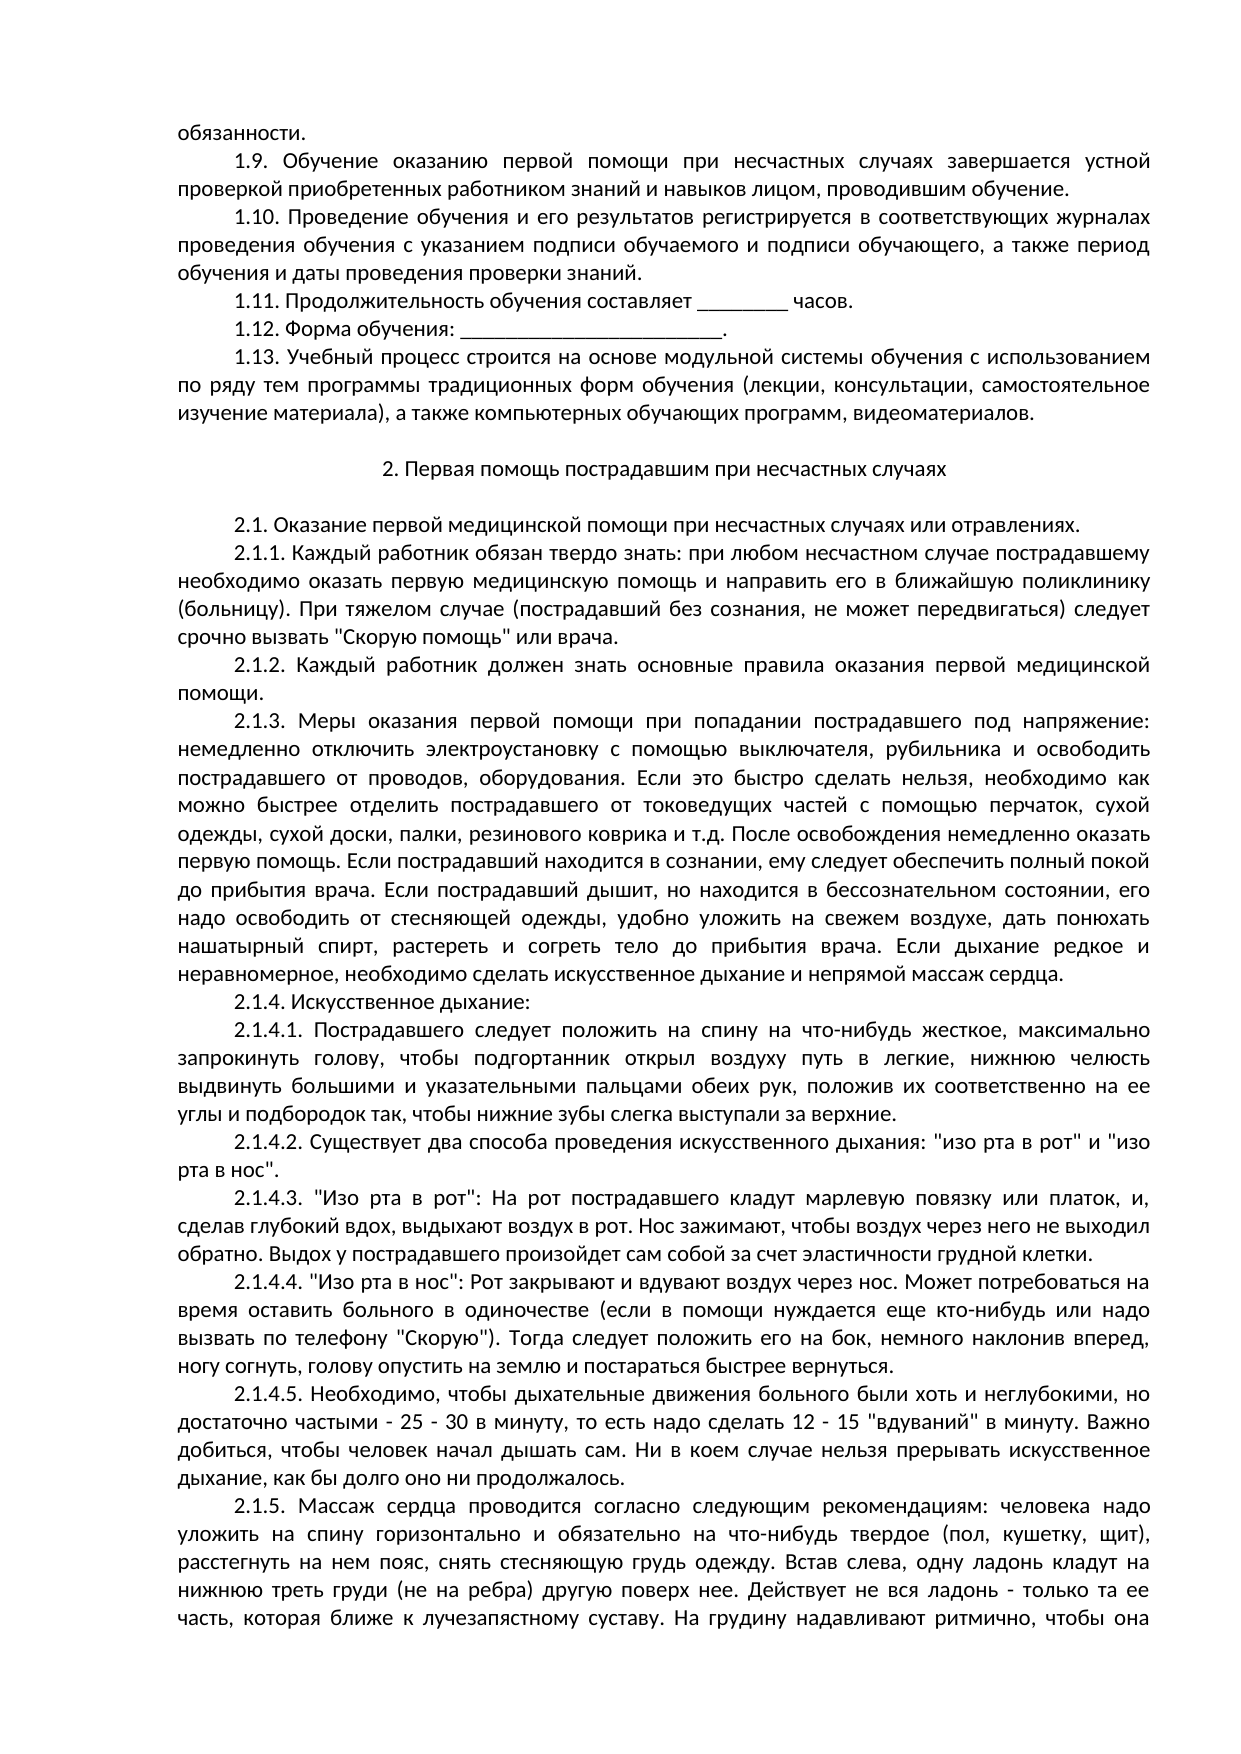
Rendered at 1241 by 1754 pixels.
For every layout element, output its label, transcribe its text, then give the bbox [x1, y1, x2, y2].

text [177, 118, 1152, 146]
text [177, 1491, 1152, 1631]
text 1.12. Форма обучения: _______________________. [177, 314, 1152, 342]
text 2.1.4.1. Пострадавшего следует положить на спину на что-нибудь жесткое, максимально запрокинуть голову, чтобы подгортанник открыл воздуху путь в легкие, нижнюю челюсть выдвинуть большими и указательными пальцами обеих рук, положив их соответственно на ее углы и подбородок так, чтобы нижние зубы слегка выступали за верхние. [177, 1015, 1152, 1127]
text 2.1.4.4. "Изо рта в нос": Рот закрывают и вдувают воздух через нос. Может потребоваться на время оставить больного в одиночестве (если в помощи нуждается еще кто-нибудь или надо вызвать по телефону "Скорую"). Тогда следует положить его на бок, немного наклонив вперед, ногу согнуть, голову опустить на землю и постараться быстрее вернуться. [177, 1267, 1152, 1379]
text 1.9. Обучение оказанию первой помощи при несчастных случаях завершается устной проверкой приобретенных работником знаний и навыков лицом, проводившим обучение. [177, 146, 1152, 202]
text 1.13. Учебный процесс строится на основе модульной системы обучения с использованием по ряду тем программы традиционных форм обучения (лекции, консультации, самостоятельное изучение материала), а также компьютерных обучающих программ, видеоматериалов. [177, 342, 1152, 426]
text 2.1. Оказание первой медицинской помощи при несчастных случаях или отравлениях. [177, 510, 1152, 538]
text 2.1.4. Искусственное дыхание: [177, 987, 1152, 1015]
text 2.1.4.5. Необходимо, чтобы дыхательные движения больного были хоть и неглубокими, но достаточно частыми - 25 - 30 в минуту, то есть надо сделать 12 - 15 "вдуваний" в минуту. Важно добиться, чтобы человек начал дышать сам. Ни в коем случае нельзя прерывать искусственное дыхание, как бы долго оно ни продолжалось. [177, 1379, 1152, 1491]
text 2.1.1. Каждый работник обязан твердо знать: при любом несчастном случае пострадавшему необходимо оказать первую медицинскую помощь и направить его в ближайшую поликлинику (больницу). При тяжелом случае (пострадавший без сознания, не может передвигаться) следует срочно вызвать "Скорую помощь" или врача. [177, 538, 1152, 651]
text 2.1.3. Меры оказания первой помощи при попадании пострадавшего под напряжение: немедленно отключить электроустановку с помощью выключателя, рубильника и освободить пострадавшего от проводов, оборудования. Если это быстро сделать нельзя, необходимо как можно быстрее отделить пострадавшего от токоведущих частей с помощью перчаток, сухой одежды, сухой доски, палки, резинового коврика и т.д. После освобождения немедленно оказать первую помощь. Если пострадавший находится в сознании, ему следует обеспечить полный покой до прибытия врача. Если пострадавший дышит, но находится в бессознательном состоянии, его надо освободить от стесняющей одежды, удобно уложить на свежем воздухе, дать понюхать нашатырный спирт, растереть и согреть тело до прибытия врача. Если дыхание редкое и неравномерное, необходимо сделать искусственное дыхание и непрямой массаж сердца. [177, 707, 1152, 987]
text 2.1.2. Каждый работник должен знать основные правила оказания первой медицинской помощи. [177, 651, 1152, 707]
text 2. Первая помощь пострадавшим при несчастных случаях [177, 454, 1152, 482]
text 2.1.4.2. Существует два способа проведения искусственного дыхания: "изо рта в рот" и "изо рта в нос". [177, 1127, 1152, 1183]
text 1.10. Проведение обучения и его результатов регистрируется в соответствующих журналах проведения обучения с указанием подписи обучаемого и подписи обучающего, а также период обучения и даты проведения проверки знаний. [177, 202, 1152, 286]
text 1.11. Продолжительность обучения составляет ________ часов. [177, 286, 1152, 314]
text 2.1.4.3. "Изо рта в рот": На рот пострадавшего кладут марлевую повязку или платок, и, сделав глубокий вдох, выдыхают воздух в рот. Нос зажимают, чтобы воздух через него не выходил обратно. Выдох у пострадавшего произойдет сам собой за счет эластичности грудной клетки. [177, 1183, 1152, 1267]
